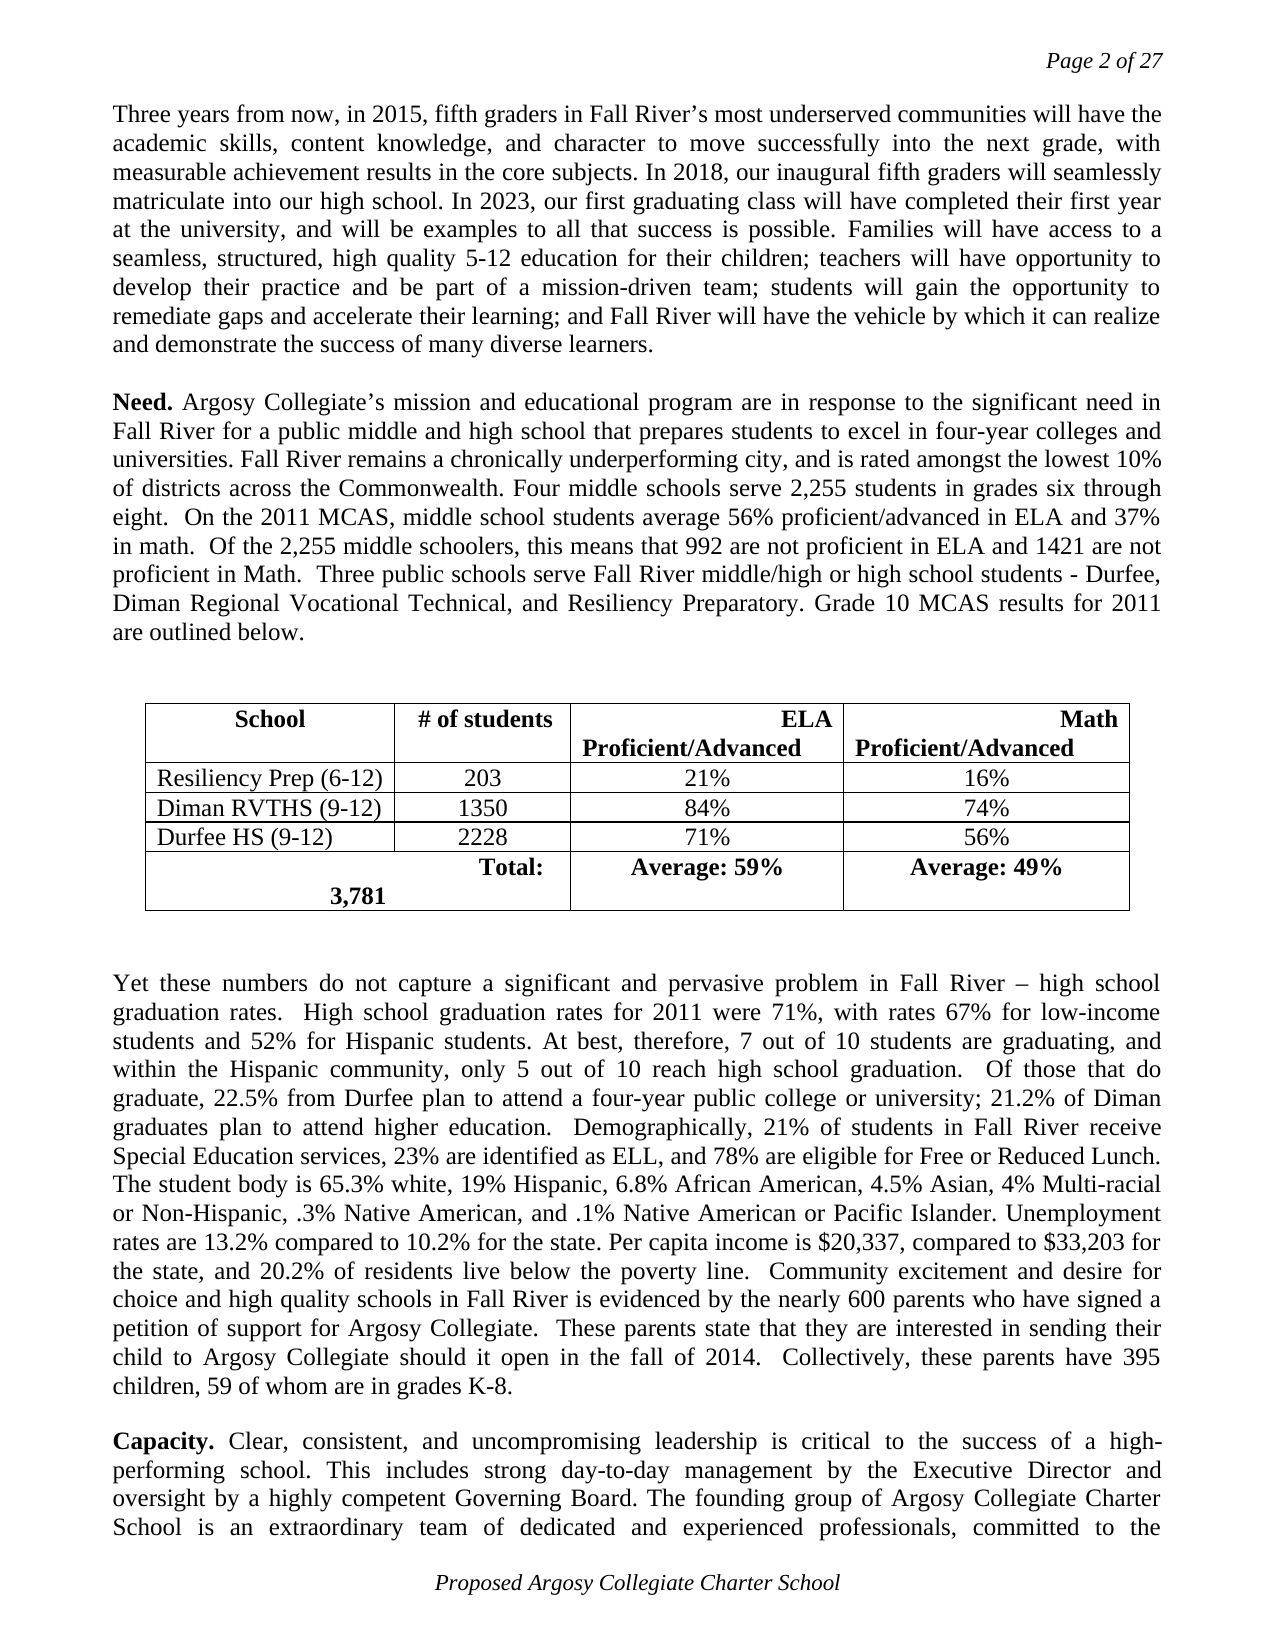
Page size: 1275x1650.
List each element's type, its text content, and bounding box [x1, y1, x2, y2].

table_cell Durfee HS (9-12) [146, 823, 394, 851]
table_cell 203 [395, 763, 570, 792]
table_cell 74% [844, 793, 1129, 821]
table_cell 84% [571, 793, 843, 821]
table_cell 71% [571, 823, 843, 851]
table_header Math Proficient/Advanced [844, 704, 1129, 762]
table_header ELA Proficient/Advanced [571, 704, 843, 762]
table_cell Resiliency Prep (6-12) [146, 763, 394, 792]
table_cell Average: 49% [844, 852, 1129, 910]
text Need. Argosy Collegiate’s mission and educational program are in response to the significant need in Fall River for a public middle and high school that prepares students to excel in four-year colleges and universities. Fall River remains a chronically underperforming city, and is rated amongst the lowest 10% of districts across the Commonwealth. Four middle schools serve 2,255 students in grades six through eight. On the 2011 MCAS, middle school students average 56% proficient/advanced in ELA and 37% in math. Of the 2,255 middle schoolers, this means that 992 are not proficient in ELA and 1421 are not proficient in Math. Three public schools serve Fall River middle/high or high school students - Durfee, Diman Regional Vocational Technical, and Resiliency Preparatory. Grade 10 MCAS results for 2011 are outlined below. [112, 387, 1162, 646]
table_cell Total: 3,781 [146, 852, 570, 910]
text Yet these numbers do not capture a significant and pervasive problem in Fall River – high school graduation rates. High school graduation rates for 2011 were 71%, with rates 67% for low-income students and 52% for Hispanic students. At best, therefore, 7 out of 10 students are graduating, and within the Hispanic community, only 5 out of 10 reach high school graduation. Of those that do graduate, 22.5% from Durfee plan to attend a four-year public college or university; 21.2% of Diman graduates plan to attend higher education. Demographically, 21% of students in Fall River receive Special Education services, 23% are identified as ELL, and 78% are eligible for Free or Reduced Lunch. The student body is 65.3% white, 19% Hispanic, 6.8% African American, 4.5% Asian, 4% Multi-racial or Non-Hispanic, .3% Native American, and .1% Native American or Pacific Islander. Unemployment rates are 13.2% compared to 10.2% for the state. Per capita income is $20,337, compared to $33,203 for the state, and 20.2% of residents live below the poverty line. Community excitement and desire for choice and high quality schools in Fall River is evidenced by the nearly 600 parents who have signed a petition of support for Argosy Collegiate. These parents state that they are interested in sending their child to Argosy Collegiate should it open in the fall of 2014. Collectively, these parents have 395 children, 59 of whom are in grades K-8. [112, 968, 1162, 1399]
table_cell 16% [844, 763, 1129, 792]
table_cell 21% [571, 763, 843, 792]
text Three years from now, in 2015, fifth graders in Fall River’s most underserved communities will have the academic skills, content knowledge, and character to move successfully into the next grade, with measurable achievement results in the core subjects. In 2018, our inaugural fifth graders will seamlessly matriculate into our high school. In 2023, our first graduating class will have completed their first year at the university, and will be examples to all that success is possible. Families will have access to a seamless, structured, high quality 5-12 education for their children; teachers will have opportunity to develop their practice and be part of a mission-driven team; students will gain the opportunity to remediate gaps and accelerate their learning; and Fall River will have the vehicle by which it can realize and demonstrate the success of many diverse learners. [112, 99, 1162, 358]
table_cell 1350 [395, 793, 570, 821]
table_header School [146, 704, 394, 762]
table_cell Diman RVTHS (9-12) [146, 793, 394, 821]
table_header # of students [395, 704, 570, 762]
table_cell 56% [844, 823, 1129, 851]
table_cell 2228 [395, 823, 570, 851]
table_cell Average: 59% [571, 852, 843, 910]
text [112, 1426, 1162, 1541]
